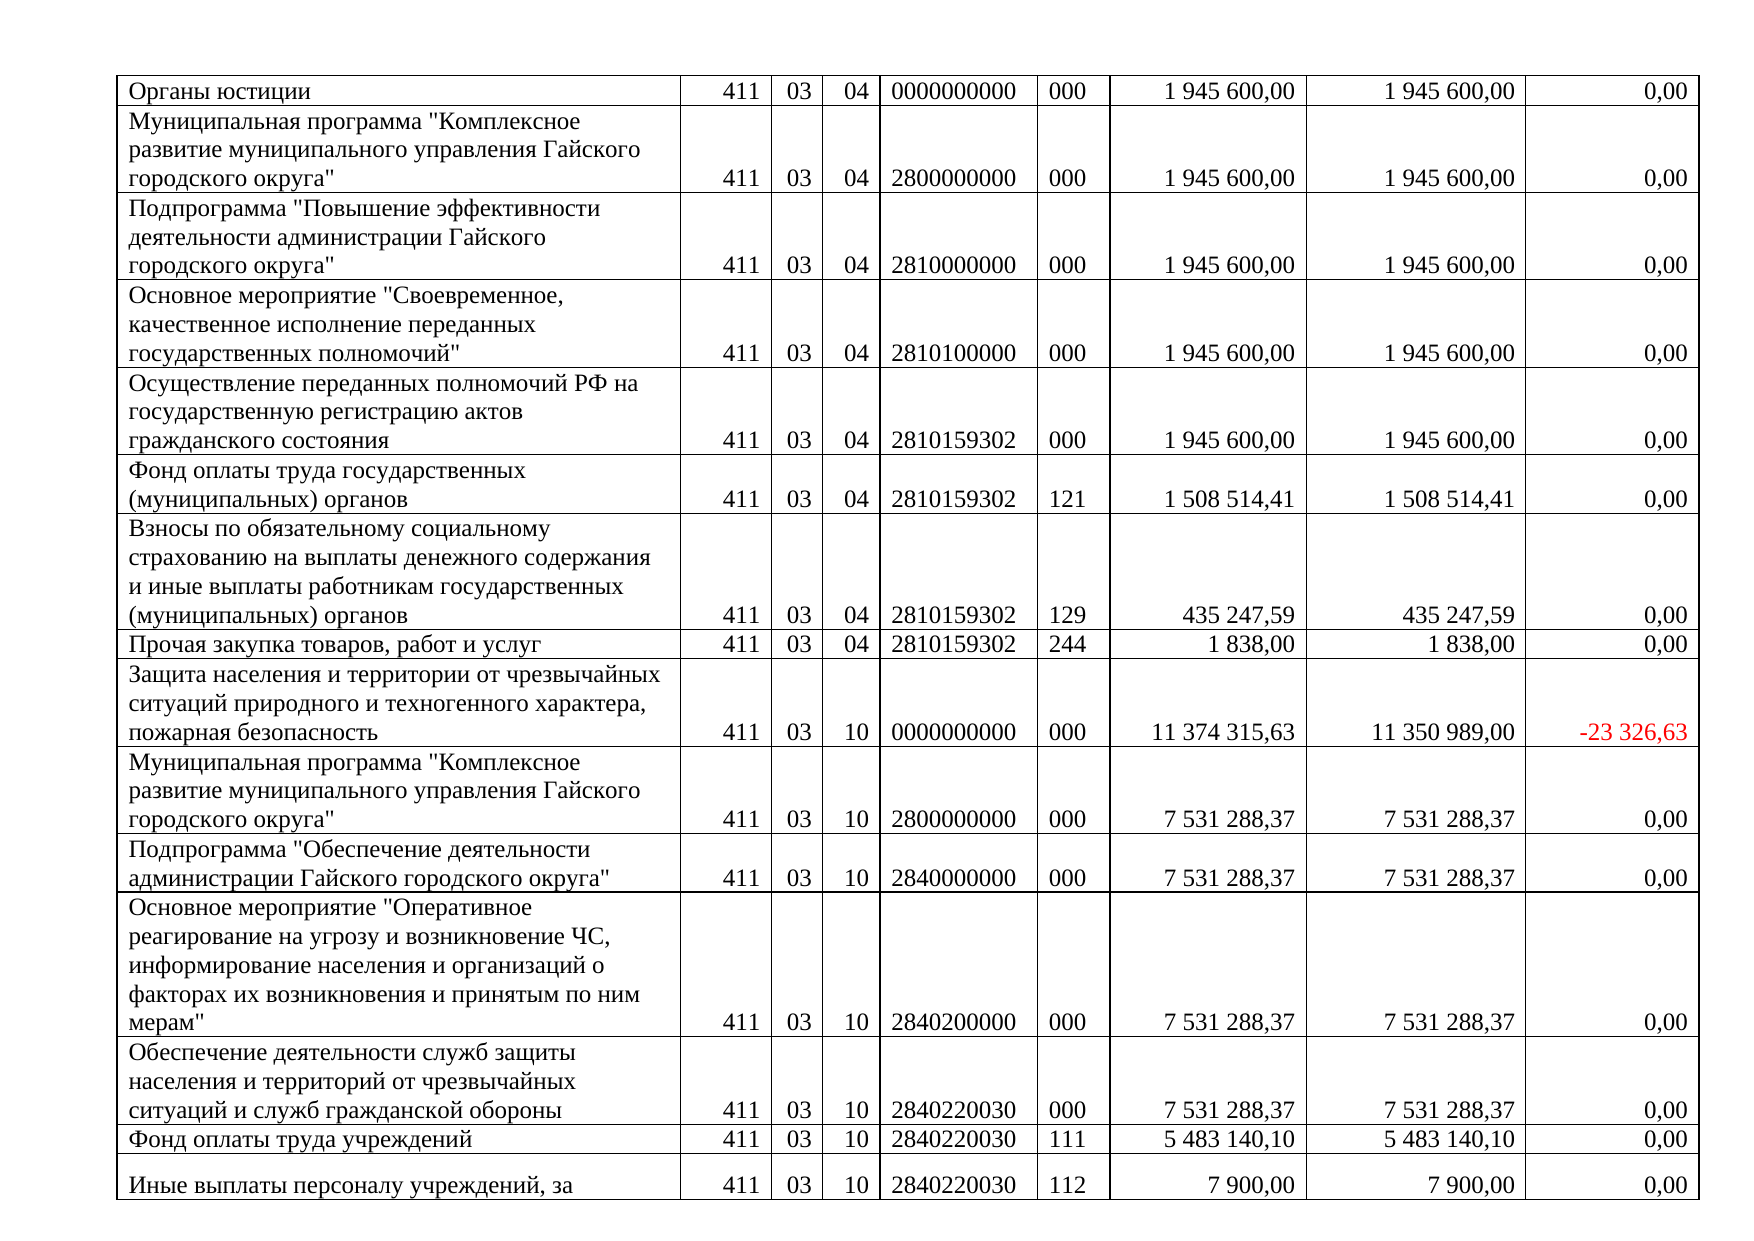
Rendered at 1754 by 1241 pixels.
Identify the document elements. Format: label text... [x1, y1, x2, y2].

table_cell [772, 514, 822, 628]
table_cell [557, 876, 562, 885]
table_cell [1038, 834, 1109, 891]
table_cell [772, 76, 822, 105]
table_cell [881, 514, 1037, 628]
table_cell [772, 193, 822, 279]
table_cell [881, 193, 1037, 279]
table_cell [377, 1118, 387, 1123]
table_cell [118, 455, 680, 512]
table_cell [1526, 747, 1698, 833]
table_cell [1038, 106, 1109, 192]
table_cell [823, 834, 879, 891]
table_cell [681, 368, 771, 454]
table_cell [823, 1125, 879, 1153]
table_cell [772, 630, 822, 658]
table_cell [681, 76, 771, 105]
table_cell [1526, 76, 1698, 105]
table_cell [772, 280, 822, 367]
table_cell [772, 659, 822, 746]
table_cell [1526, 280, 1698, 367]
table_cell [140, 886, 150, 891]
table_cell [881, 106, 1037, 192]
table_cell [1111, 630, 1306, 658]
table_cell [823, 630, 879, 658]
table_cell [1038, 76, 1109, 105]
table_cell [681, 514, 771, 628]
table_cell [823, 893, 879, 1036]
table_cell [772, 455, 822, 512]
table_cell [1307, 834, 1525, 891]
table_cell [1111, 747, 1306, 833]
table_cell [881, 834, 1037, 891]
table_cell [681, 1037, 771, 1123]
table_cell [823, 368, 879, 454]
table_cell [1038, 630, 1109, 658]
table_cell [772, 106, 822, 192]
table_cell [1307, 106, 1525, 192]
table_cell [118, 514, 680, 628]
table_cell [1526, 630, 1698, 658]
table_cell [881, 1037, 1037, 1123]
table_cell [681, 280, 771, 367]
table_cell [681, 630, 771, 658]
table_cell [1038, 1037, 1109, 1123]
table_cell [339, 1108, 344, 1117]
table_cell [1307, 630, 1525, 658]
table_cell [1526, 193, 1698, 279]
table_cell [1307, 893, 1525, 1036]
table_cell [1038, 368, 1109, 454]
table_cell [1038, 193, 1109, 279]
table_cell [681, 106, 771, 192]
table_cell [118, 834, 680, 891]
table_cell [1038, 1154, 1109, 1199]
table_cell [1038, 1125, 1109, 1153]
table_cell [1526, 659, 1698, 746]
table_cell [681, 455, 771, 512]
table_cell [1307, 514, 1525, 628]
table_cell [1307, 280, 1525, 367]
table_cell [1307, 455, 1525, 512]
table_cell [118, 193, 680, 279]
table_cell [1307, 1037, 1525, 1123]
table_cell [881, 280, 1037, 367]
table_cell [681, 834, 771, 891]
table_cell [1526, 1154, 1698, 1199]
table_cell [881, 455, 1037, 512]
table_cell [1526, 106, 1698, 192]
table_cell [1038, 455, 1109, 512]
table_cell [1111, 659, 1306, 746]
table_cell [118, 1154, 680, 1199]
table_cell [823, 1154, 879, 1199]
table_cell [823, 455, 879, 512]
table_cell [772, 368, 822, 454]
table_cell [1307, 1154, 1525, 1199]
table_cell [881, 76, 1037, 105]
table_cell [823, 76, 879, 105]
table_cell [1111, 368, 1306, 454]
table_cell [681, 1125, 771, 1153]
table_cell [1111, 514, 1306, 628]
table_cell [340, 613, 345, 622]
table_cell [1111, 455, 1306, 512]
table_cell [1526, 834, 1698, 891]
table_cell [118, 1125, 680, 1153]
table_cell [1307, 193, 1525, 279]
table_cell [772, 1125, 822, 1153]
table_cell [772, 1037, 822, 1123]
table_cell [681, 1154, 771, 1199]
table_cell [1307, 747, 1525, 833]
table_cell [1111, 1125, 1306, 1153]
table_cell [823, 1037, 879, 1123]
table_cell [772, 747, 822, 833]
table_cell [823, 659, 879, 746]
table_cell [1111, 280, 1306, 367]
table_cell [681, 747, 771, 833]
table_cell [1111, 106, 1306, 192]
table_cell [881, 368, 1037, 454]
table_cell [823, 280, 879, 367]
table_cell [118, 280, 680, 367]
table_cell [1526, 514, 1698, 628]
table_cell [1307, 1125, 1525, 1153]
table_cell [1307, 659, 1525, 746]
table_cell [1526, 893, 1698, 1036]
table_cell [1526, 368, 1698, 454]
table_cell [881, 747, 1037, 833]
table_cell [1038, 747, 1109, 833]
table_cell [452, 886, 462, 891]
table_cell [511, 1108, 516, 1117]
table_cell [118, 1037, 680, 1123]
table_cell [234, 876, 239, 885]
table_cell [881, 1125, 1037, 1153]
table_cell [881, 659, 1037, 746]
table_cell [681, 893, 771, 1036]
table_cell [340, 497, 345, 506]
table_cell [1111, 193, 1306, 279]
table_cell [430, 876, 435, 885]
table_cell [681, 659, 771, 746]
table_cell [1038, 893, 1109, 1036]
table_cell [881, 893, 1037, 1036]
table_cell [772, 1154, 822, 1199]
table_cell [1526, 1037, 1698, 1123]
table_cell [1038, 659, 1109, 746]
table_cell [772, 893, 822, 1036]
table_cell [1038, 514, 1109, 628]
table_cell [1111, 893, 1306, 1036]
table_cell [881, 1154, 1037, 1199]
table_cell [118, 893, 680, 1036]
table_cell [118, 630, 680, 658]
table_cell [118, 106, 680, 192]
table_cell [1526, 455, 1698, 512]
table_cell Органы юстиции [118, 76, 680, 105]
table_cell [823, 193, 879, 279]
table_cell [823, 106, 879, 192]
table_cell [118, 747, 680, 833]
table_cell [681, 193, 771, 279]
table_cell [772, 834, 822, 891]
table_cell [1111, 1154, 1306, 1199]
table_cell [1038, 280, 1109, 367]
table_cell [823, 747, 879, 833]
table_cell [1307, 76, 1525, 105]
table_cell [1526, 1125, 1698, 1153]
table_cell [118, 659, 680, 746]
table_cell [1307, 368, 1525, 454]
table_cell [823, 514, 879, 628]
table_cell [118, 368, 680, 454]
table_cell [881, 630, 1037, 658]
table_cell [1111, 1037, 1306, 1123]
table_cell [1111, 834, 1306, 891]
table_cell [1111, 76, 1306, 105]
